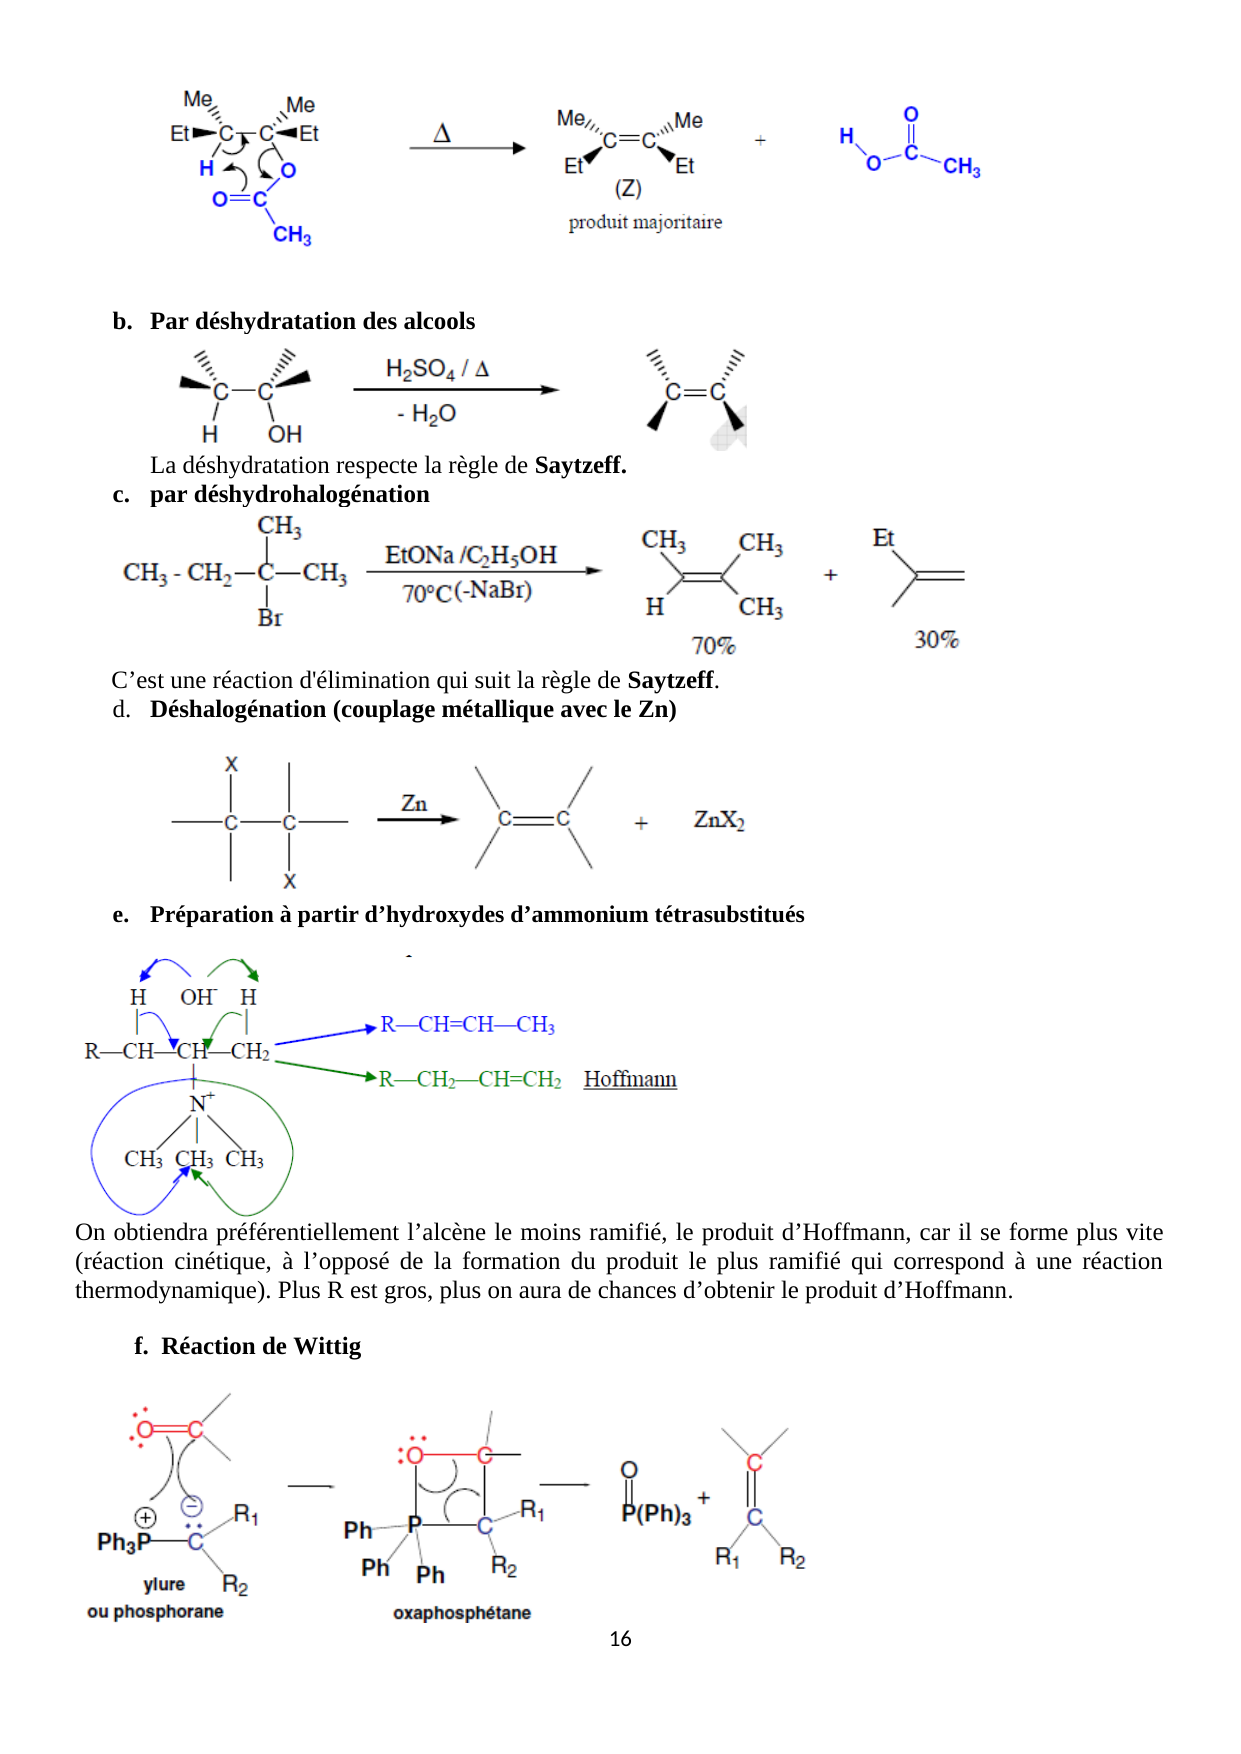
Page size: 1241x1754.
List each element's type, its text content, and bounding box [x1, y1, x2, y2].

list La déshydratation respecte la règle de Saytzeff. [150, 450, 1165, 479]
text f. Réaction de Wittig [134, 1331, 1165, 1360]
text On obtiendra préférentiellement l’alcène le moins ramifié, le produit d’Hoffmann, car il se forme plus vite (réaction cinétique, à l’opposé de la formation du produit le plus ramifié qui correspond à une réaction thermodynamique). Plus R est gros, plus on aura de chances d’obtenir le produit d’Hoffmann. [75, 1217, 1165, 1303]
list Déshalogénation (couplage métallique avec le Zn) [112, 694, 1165, 723]
list Par déshydratation des alcools [112, 306, 1165, 335]
list Préparation à partir d’hydroxydes d’ammonium tétrasubstitués [112, 900, 1165, 928]
text C’est une réaction d'élimination qui suit la règle de Saytzeff. [75, 665, 1165, 694]
list par déshydrohalogénation [112, 479, 1165, 508]
